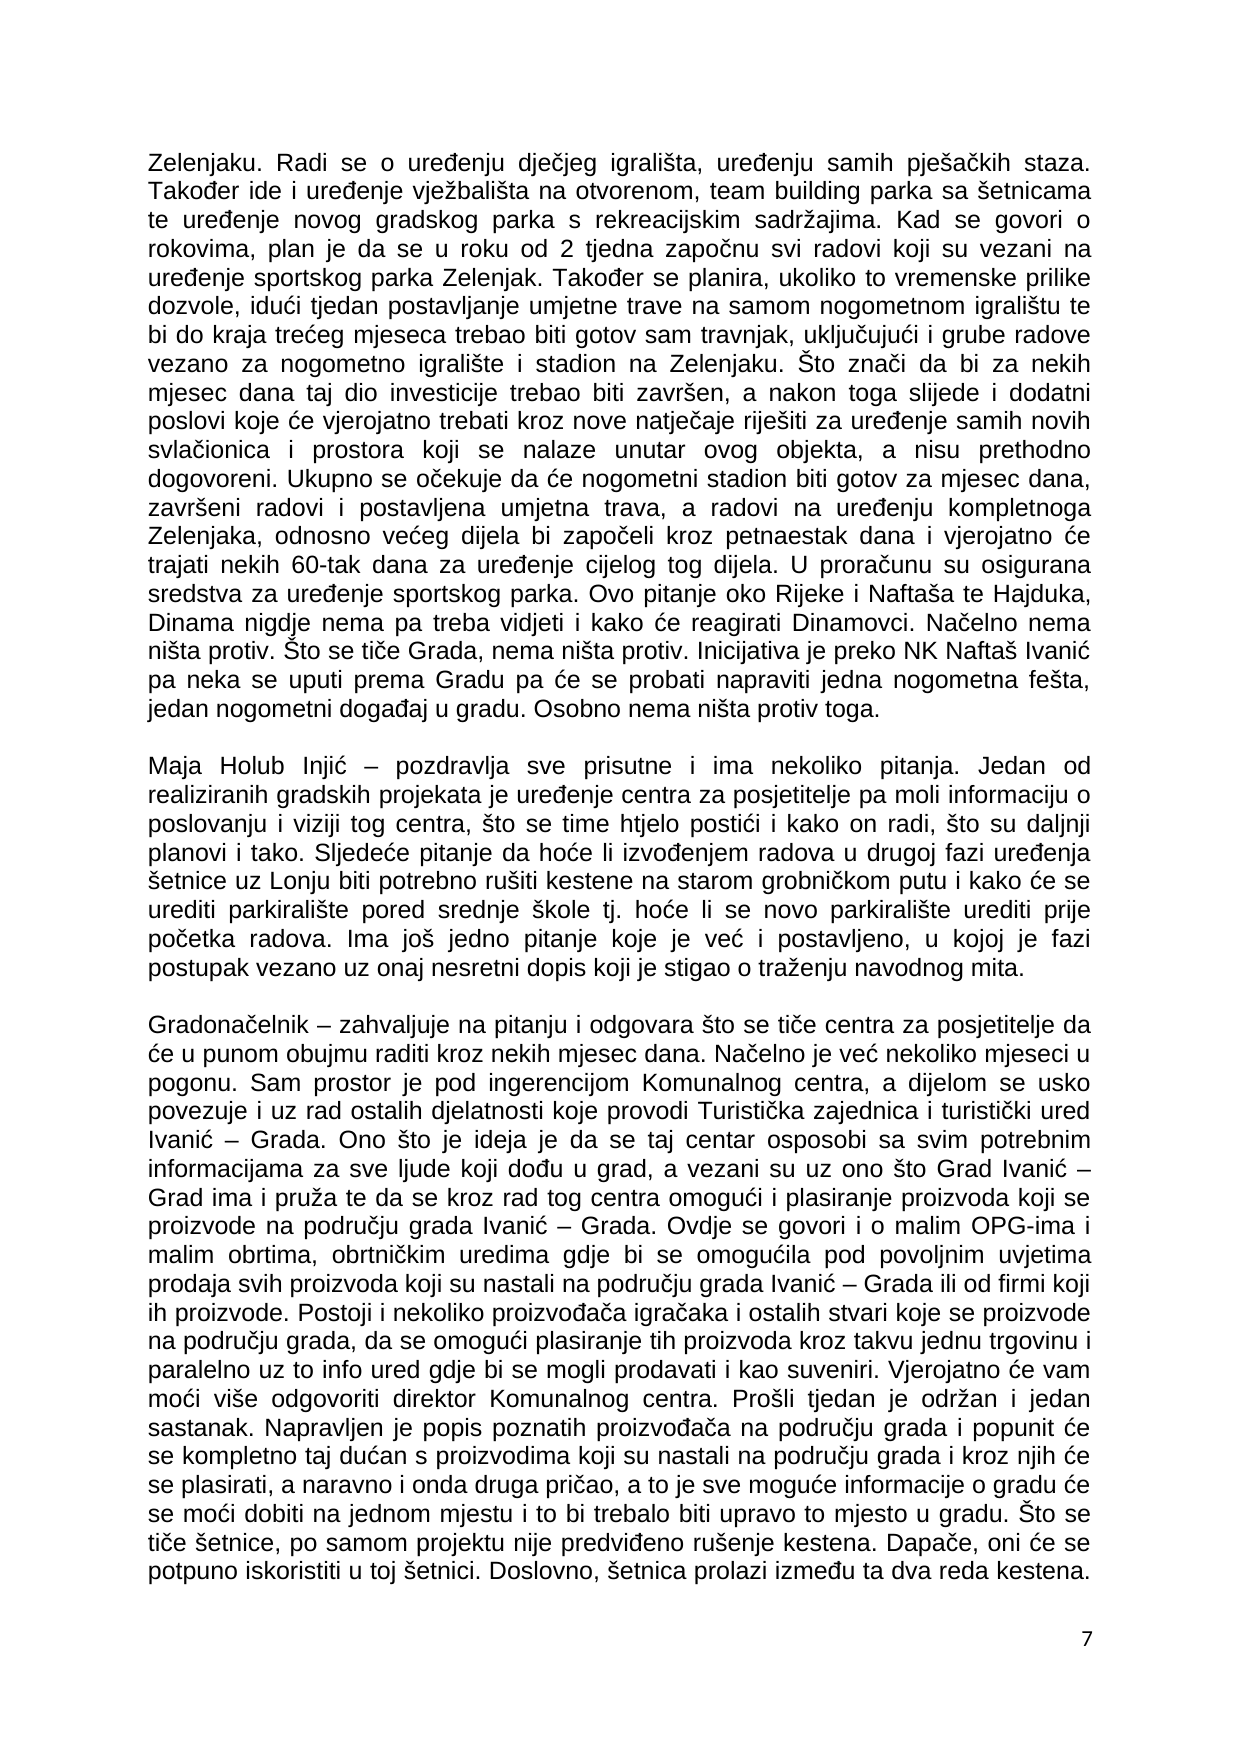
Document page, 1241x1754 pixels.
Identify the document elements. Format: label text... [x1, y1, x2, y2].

text Maja Holub Injić – pozdravlja sve prisutne i ima nekoliko pitanja. Jedan od realiziranih gradskih projekata je uređenje centra za posjetitelje pa moli informaciju o poslovanju i viziji tog centra, što se time htjelo postići i kako on radi, što su daljnji planovi i tako. Sljedeće pitanje da hoće li izvođenjem radova u drugoj fazi uređenja šetnice uz Lonju biti potrebno rušiti kestene na starom grobničkom putu i kako će se urediti parkiralište pored srednje škole tj. hoće li se novo parkiralište urediti prije početka radova. Ima još jedno pitanje koje je već i postavljeno, u kojoj je fazi postupak vezano uz onaj nesretni dopis koji je stigao o traženju navodnog mita. [148, 751, 1093, 981]
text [148, 148, 1093, 723]
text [148, 1010, 1093, 1585]
